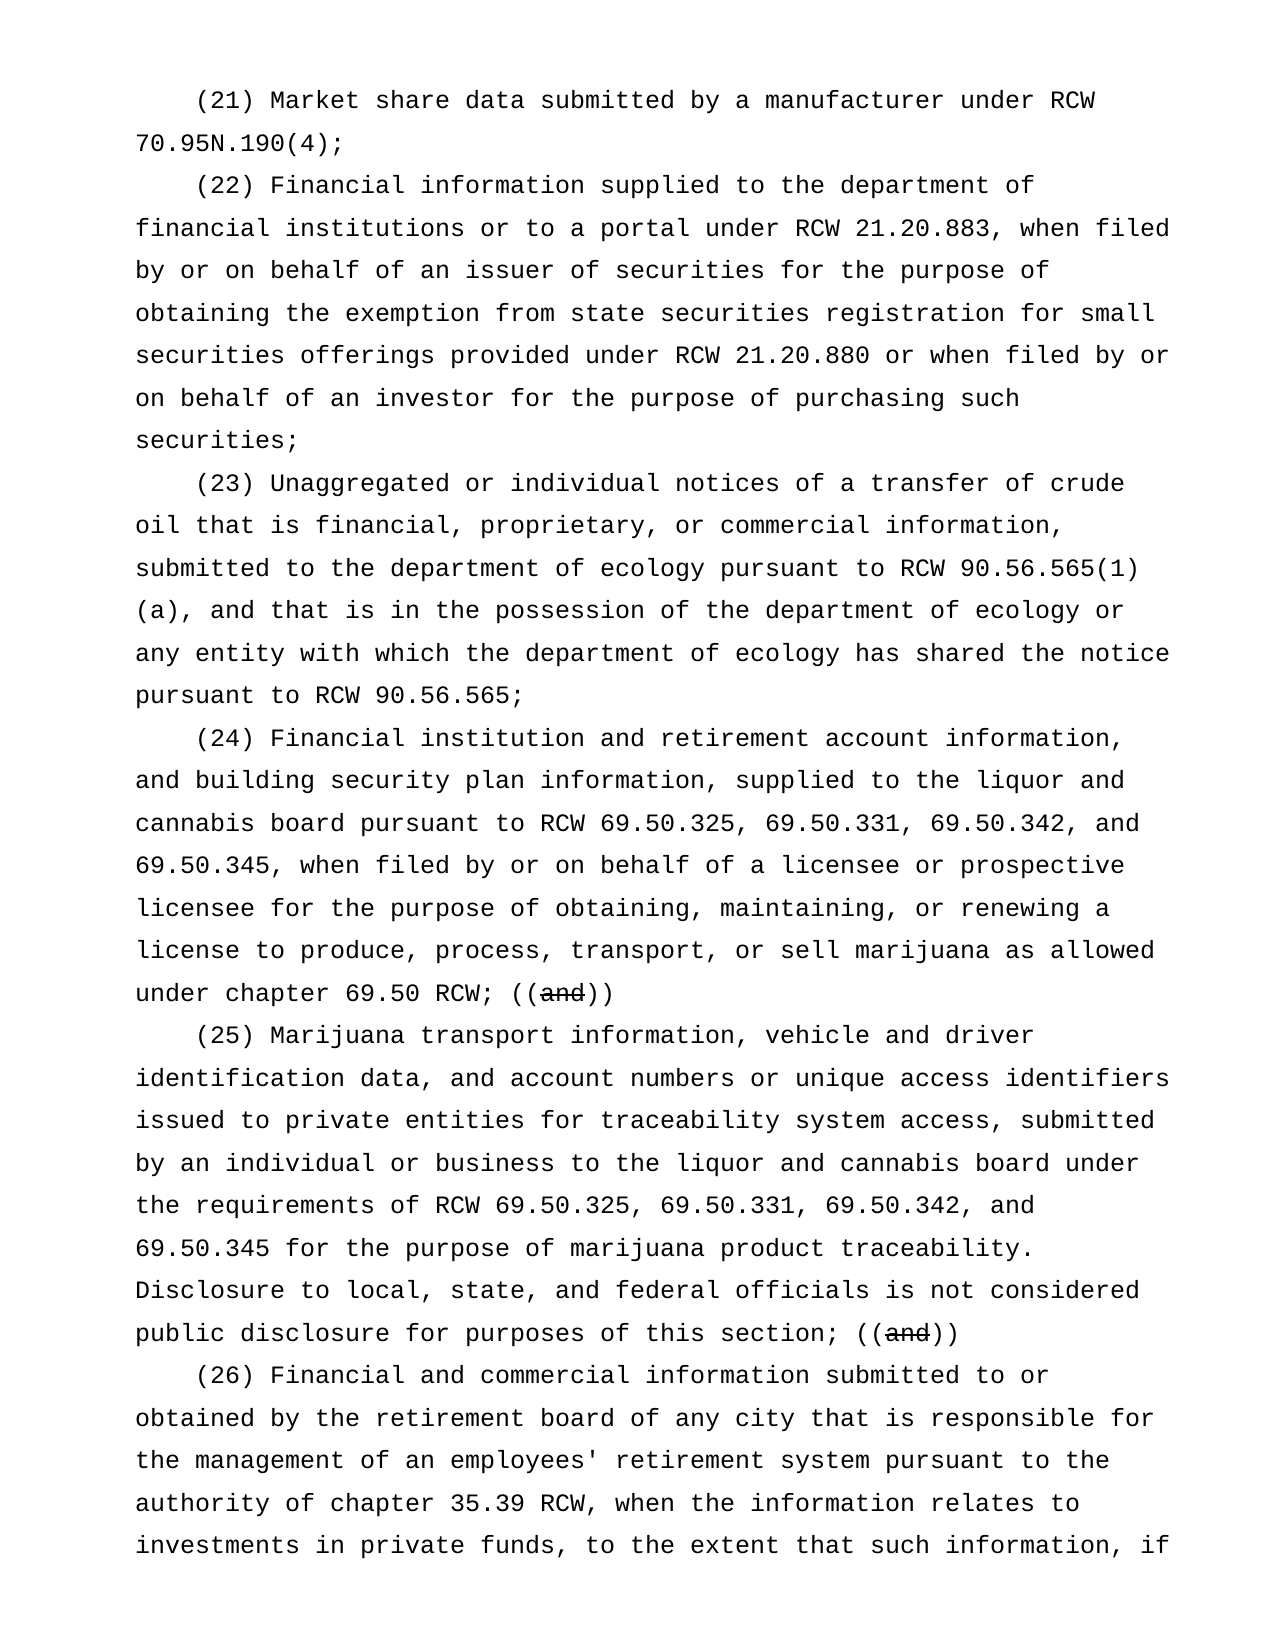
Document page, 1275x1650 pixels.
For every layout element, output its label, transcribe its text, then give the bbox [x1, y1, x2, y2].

text (23) Unaggregated or individual notices of a transfer of crude oil that is financial, proprietary, or commercial information, submitted to the department of ecology pursuant to RCW 90.56.565(1)(a), and that is in the possession of the department of ecology or any entity with which the department of ecology has shared the notice pursuant to RCW 90.56.565; [135, 457, 1170, 712]
text (25) Marijuana transport information, vehicle and driver identification data, and account numbers or unique access identifiers issued to private entities for traceability system access, submitted by an individual or business to the liquor and cannabis board under the requirements of RCW 69.50.325, 69.50.331, 69.50.342, and 69.50.345 for the purpose of marijuana product traceability. Disclosure to local, state, and federal officials is not considered public disclosure for purposes of this section; ((and)) [135, 1010, 1170, 1350]
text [135, 1350, 1170, 1562]
text (24) Financial institution and retirement account information, and building security plan information, supplied to the liquor and cannabis board pursuant to RCW 69.50.325, 69.50.331, 69.50.342, and 69.50.345, when filed by or on behalf of a licensee or prospective licensee for the purpose of obtaining, maintaining, or renewing a license to produce, process, transport, or sell marijuana as allowed under chapter 69.50 RCW; ((and)) [135, 712, 1170, 1010]
text (22) Financial information supplied to the department of financial institutions or to a portal under RCW 21.20.883, when filed by or on behalf of an issuer of securities for the purpose of obtaining the exemption from state securities registration for small securities offerings provided under RCW 21.20.880 or when filed by or on behalf of an investor for the purpose of purchasing such securities; [135, 160, 1170, 457]
text (21) Market share data submitted by a manufacturer under RCW 70.95N.190(4); [135, 75, 1170, 160]
